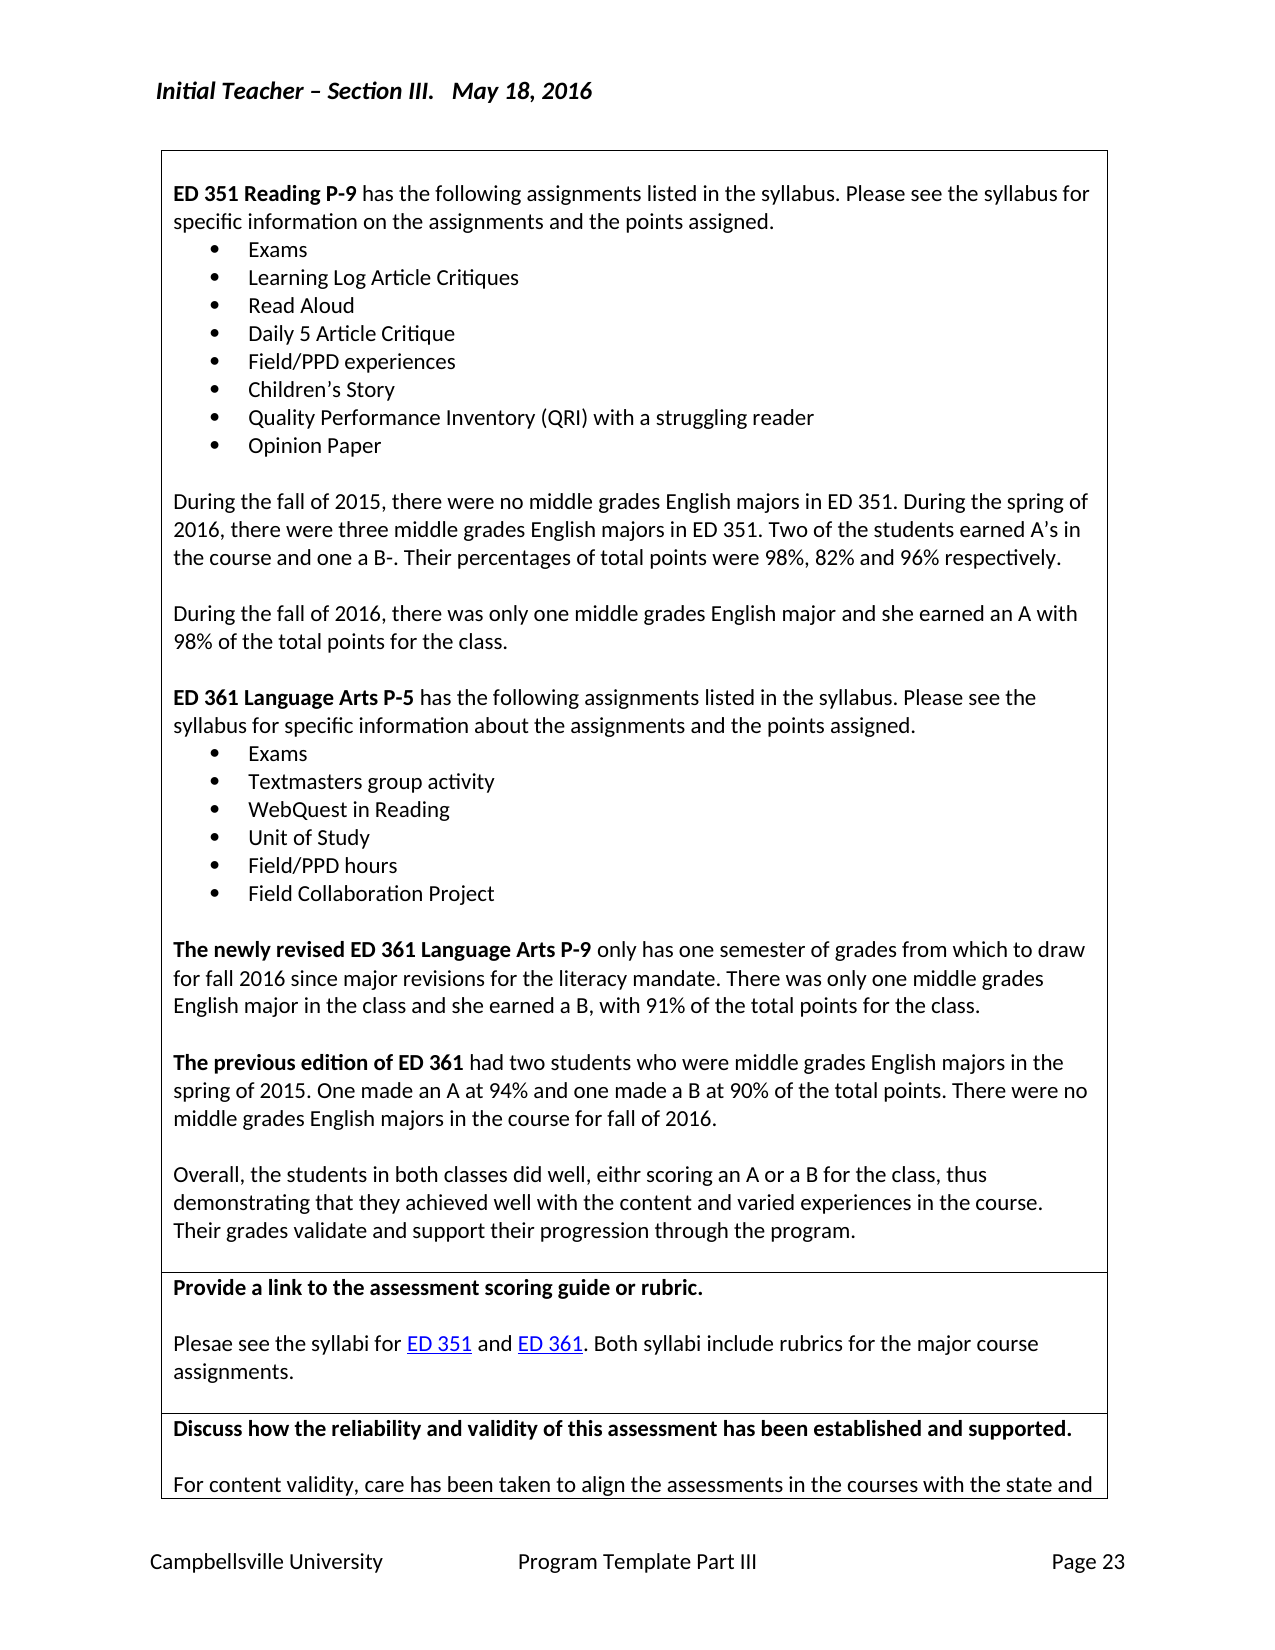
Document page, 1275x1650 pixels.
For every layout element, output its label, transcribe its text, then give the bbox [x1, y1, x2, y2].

table_cell Provide a link to the assessment scoring guide or rubric. Plesae see the syllabi for ED 351 and ED 361. Both syllabi include rubrics for the major course assignments. [162, 1273, 1107, 1413]
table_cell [162, 1414, 1107, 1498]
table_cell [162, 151, 1107, 1272]
